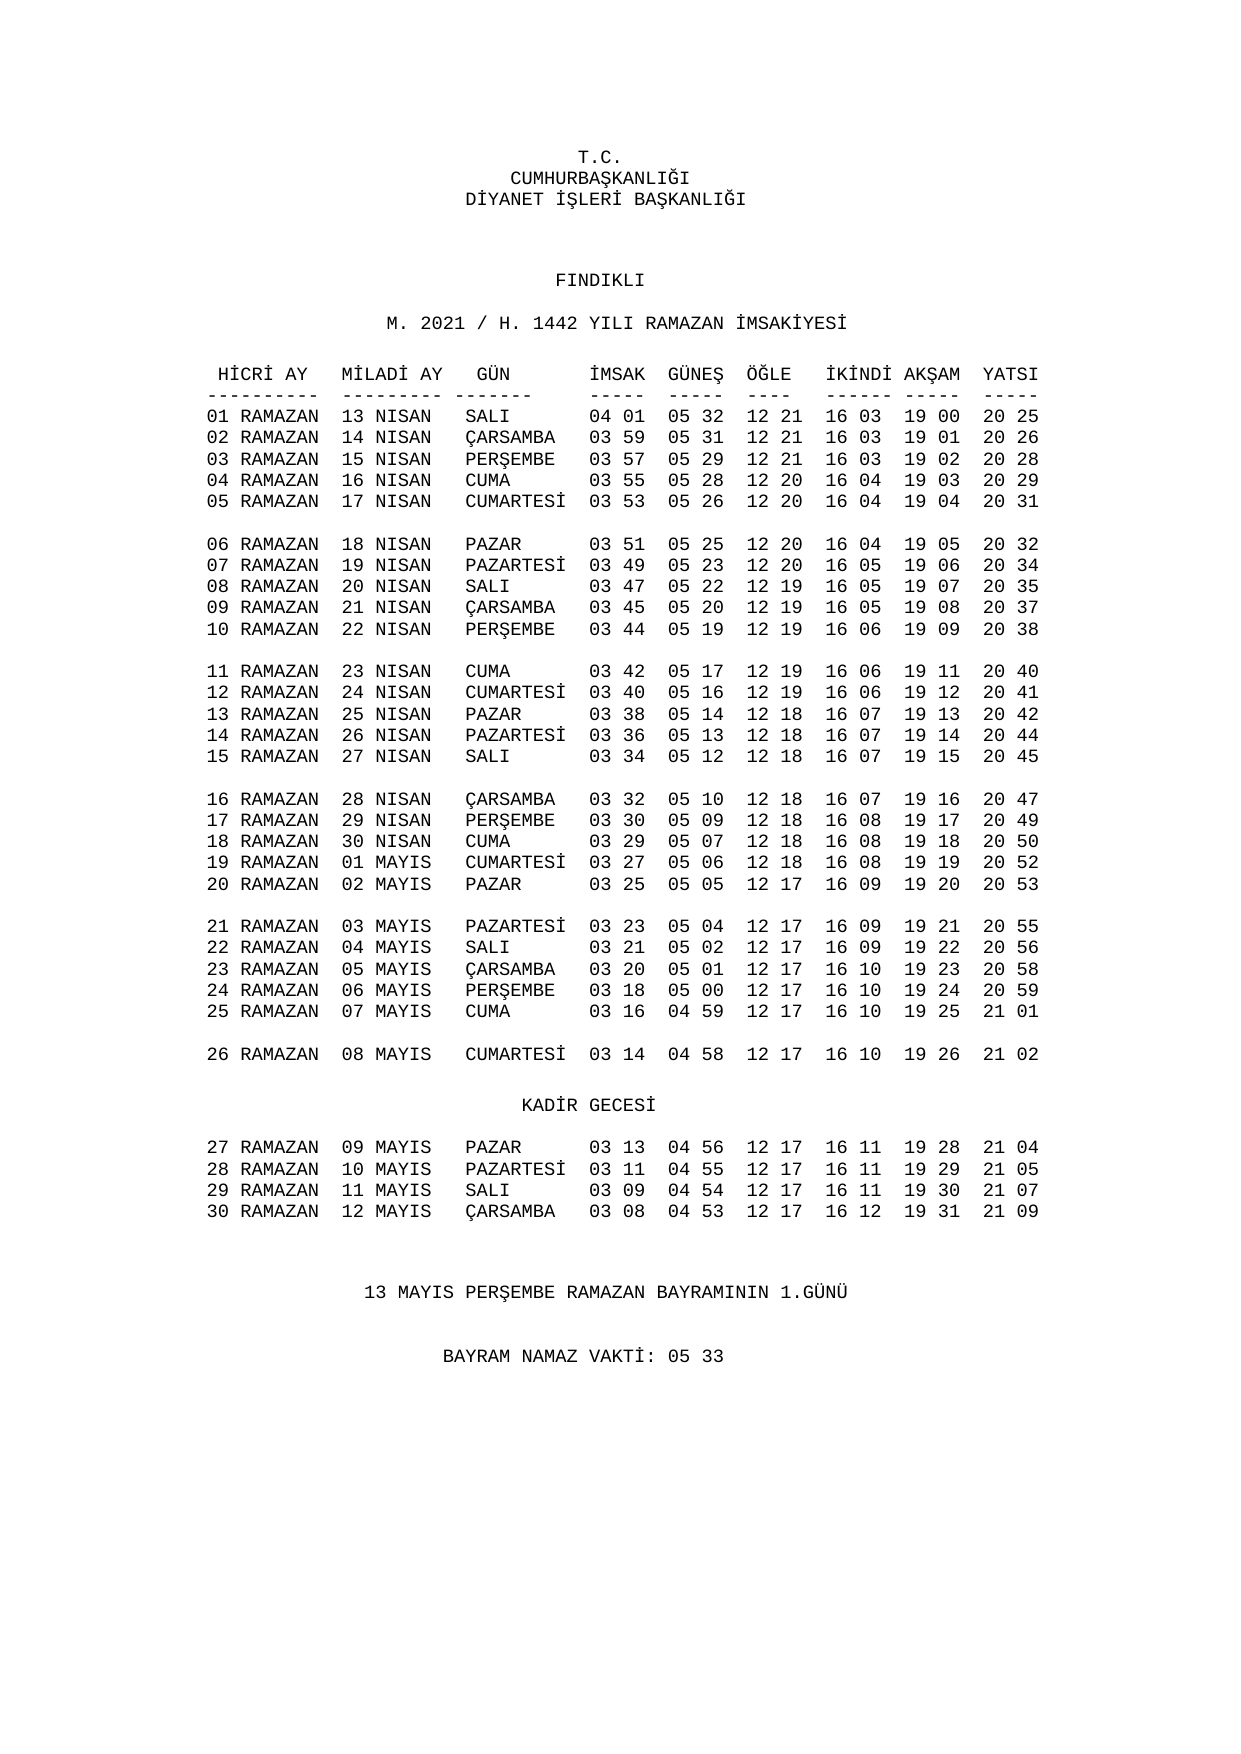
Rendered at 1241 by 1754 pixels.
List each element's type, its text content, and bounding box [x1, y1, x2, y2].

text 13 MAYIS PERŞEMBE RAMAZAN BAYRAMININ 1.GÜNÜ [139, 1283, 1101, 1304]
text FINDIKLI [139, 271, 1101, 292]
text 30 RAMAZAN 12 MAYIS ÇARSAMBA 03 08 04 53 12 17 16 12 19 31 21 09 [139, 1202, 1101, 1223]
text ---------- --------- ------- ----- ----- ---- ------ ----- ----- [139, 386, 1101, 407]
text KADİR GECESİ [139, 1096, 1101, 1117]
text 01 RAMAZAN 13 NISAN SALI 04 01 05 32 12 21 16 03 19 00 20 25 [139, 407, 1101, 428]
text 05 RAMAZAN 17 NISAN CUMARTESİ 03 53 05 26 12 20 16 04 19 04 20 31 [139, 492, 1101, 513]
text 03 RAMAZAN 15 NISAN PERŞEMBE 03 57 05 29 12 21 16 03 19 02 20 28 [139, 449, 1101, 471]
text CUMHURBAŞKANLIĞI [139, 169, 1101, 190]
text 26 RAMAZAN 08 MAYIS CUMARTESİ 03 14 04 58 12 17 16 10 19 26 21 02 [139, 1044, 1101, 1066]
text 27 RAMAZAN 09 MAYIS PAZAR 03 13 04 56 12 17 16 11 19 28 21 04 [139, 1138, 1101, 1159]
text DİYANET İŞLERİ BAŞKANLIĞI [139, 190, 1101, 211]
text 02 RAMAZAN 14 NISAN ÇARSAMBA 03 59 05 31 12 21 16 03 19 01 20 26 [139, 428, 1101, 449]
text 12 RAMAZAN 24 NISAN CUMARTESİ 03 40 05 16 12 19 16 06 19 12 20 41 [139, 683, 1101, 704]
text 06 RAMAZAN 18 NISAN PAZAR 03 51 05 25 12 20 16 04 19 05 20 32 [139, 534, 1101, 556]
text 04 RAMAZAN 16 NISAN CUMA 03 55 05 28 12 20 16 04 19 03 20 29 [139, 471, 1101, 492]
text 11 RAMAZAN 23 NISAN CUMA 03 42 05 17 12 19 16 06 19 11 20 40 [139, 662, 1101, 683]
text 09 RAMAZAN 21 NISAN ÇARSAMBA 03 45 05 20 12 19 16 05 19 08 20 37 [139, 598, 1101, 619]
text 16 RAMAZAN 28 NISAN ÇARSAMBA 03 32 05 10 12 18 16 07 19 16 20 47 [139, 789, 1101, 811]
text 24 RAMAZAN 06 MAYIS PERŞEMBE 03 18 05 00 12 17 16 10 19 24 20 59 [139, 981, 1101, 1002]
text 17 RAMAZAN 29 NISAN PERŞEMBE 03 30 05 09 12 18 16 08 19 17 20 49 [139, 811, 1101, 832]
text 20 RAMAZAN 02 MAYIS PAZAR 03 25 05 05 12 17 16 09 19 20 20 53 [139, 874, 1101, 896]
text BAYRAM NAMAZ VAKTİ: 05 33 [139, 1346, 1101, 1368]
text 29 RAMAZAN 11 MAYIS SALI 03 09 04 54 12 17 16 11 19 30 21 07 [139, 1181, 1101, 1202]
text 23 RAMAZAN 05 MAYIS ÇARSAMBA 03 20 05 01 12 17 16 10 19 23 20 58 [139, 959, 1101, 981]
text 14 RAMAZAN 26 NISAN PAZARTESİ 03 36 05 13 12 18 16 07 19 14 20 44 [139, 726, 1101, 747]
text 28 RAMAZAN 10 MAYIS PAZARTESİ 03 11 04 55 12 17 16 11 19 29 21 05 [139, 1159, 1101, 1181]
text 15 RAMAZAN 27 NISAN SALI 03 34 05 12 12 18 16 07 19 15 20 45 [139, 747, 1101, 768]
text HİCRİ AY MİLADİ AY GÜN İMSAK GÜNEŞ ÖĞLE İKİNDİ AKŞAM YATSI [139, 364, 1101, 386]
text 10 RAMAZAN 22 NISAN PERŞEMBE 03 44 05 19 12 19 16 06 19 09 20 38 [139, 619, 1101, 641]
text M. 2021 / H. 1442 YILI RAMAZAN İMSAKİYESİ [139, 313, 1101, 335]
text 08 RAMAZAN 20 NISAN SALI 03 47 05 22 12 19 16 05 19 07 20 35 [139, 577, 1101, 598]
text 18 RAMAZAN 30 NISAN CUMA 03 29 05 07 12 18 16 08 19 18 20 50 [139, 832, 1101, 853]
text 13 RAMAZAN 25 NISAN PAZAR 03 38 05 14 12 18 16 07 19 13 20 42 [139, 704, 1101, 726]
text 19 RAMAZAN 01 MAYIS CUMARTESİ 03 27 05 06 12 18 16 08 19 19 20 52 [139, 853, 1101, 874]
text 21 RAMAZAN 03 MAYIS PAZARTESİ 03 23 05 04 12 17 16 09 19 21 20 55 [139, 917, 1101, 938]
text 22 RAMAZAN 04 MAYIS SALI 03 21 05 02 12 17 16 09 19 22 20 56 [139, 938, 1101, 959]
text 07 RAMAZAN 19 NISAN PAZARTESİ 03 49 05 23 12 20 16 05 19 06 20 34 [139, 556, 1101, 577]
text 25 RAMAZAN 07 MAYIS CUMA 03 16 04 59 12 17 16 10 19 25 21 01 [139, 1002, 1101, 1023]
text T.C. [139, 148, 1101, 169]
